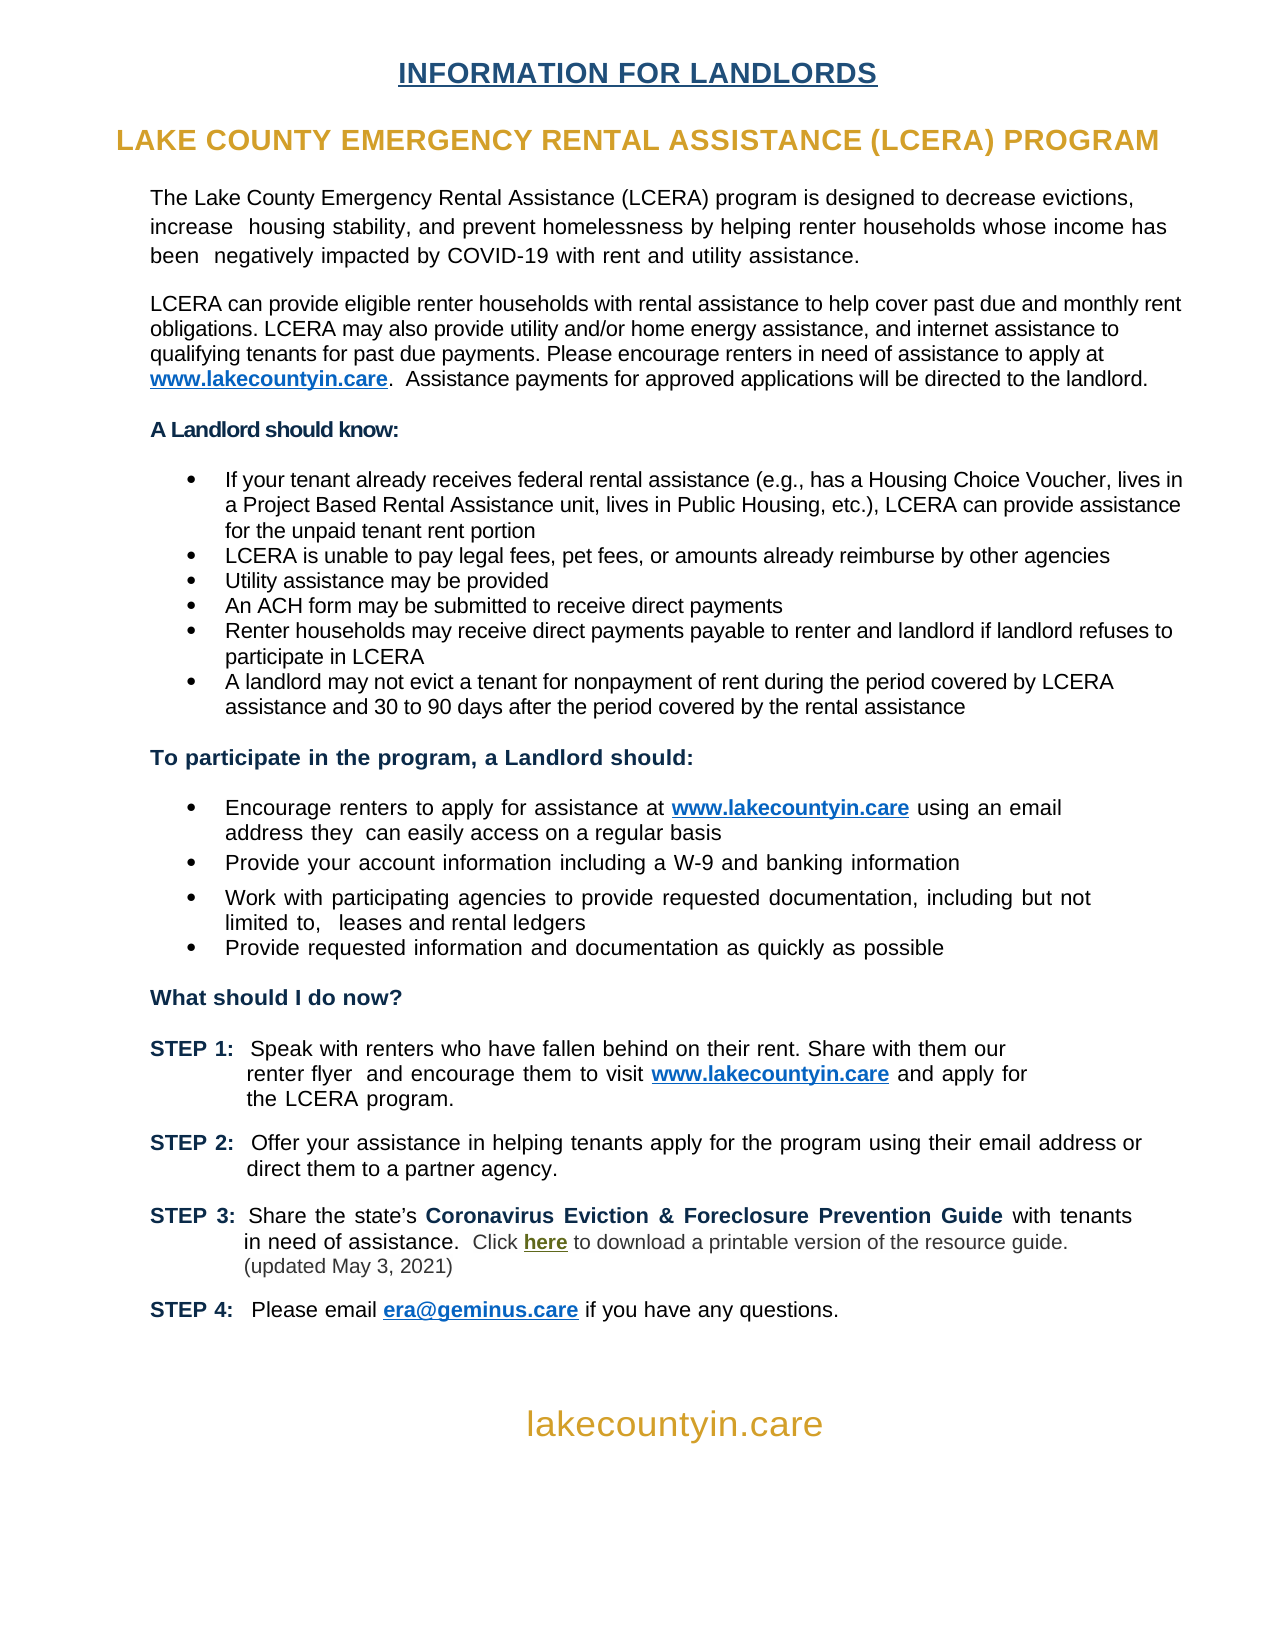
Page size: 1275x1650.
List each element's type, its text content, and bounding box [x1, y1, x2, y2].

text INFORMATION FOR LANDLORDS [75, 56, 1200, 90]
text STEP 1: Speak with renters who have fallen behind on their rent. Share with them our renter flyer and encourage them to visit www.lakecountyin.care and apply for the LCERA program. [150, 1036, 1063, 1111]
subtitle To participate in the program, a Landlord should: [150, 744, 1200, 770]
text STEP 3: Share the state’s Coronavirus Eviction & Foreclosure Prevention Guide with tenants in need of assistance. Click here to download a printable version of the resource guide. (updated May 3, 2021) [150, 1203, 1153, 1278]
text A Landlord should know: [150, 417, 1200, 442]
list Provide your account information including a W-9 and banking information [187, 850, 1200, 876]
list Work with participating agencies to provide requested documentation, including but not limited to, leases and rental ledgers [187, 884, 1106, 935]
text STEP 2: Offer your assistance in helping tenants apply for the program using their email address or direct them to a partner agency. [150, 1130, 1200, 1181]
list Encourage renters to apply for assistance at www.lakecountyin.care using an email address they can easily access on a regular basis [187, 795, 1121, 845]
list STEP 4: Please email era@geminus.care if you have any questions. [150, 1297, 1200, 1322]
list A landlord may not evict a tenant for nonpayment of rent during the period covered by LCERA assistance and 30 to 90 days after the period covered by the rental assistance [187, 669, 1200, 719]
text LAKE COUNTY EMERGENCY RENTAL ASSISTANCE (LCERA) PROGRAM [75, 123, 1200, 157]
text LCERA can provide eligible renter households with rental assistance to help cover past due and monthly rent obligations. LCERA may also provide utility and/or home energy assistance, and internet assistance to qualifying tenants for past due payments. Please encourage renters in need of assistance to apply at www.lakecountyin.care. Assistance payments for approved applications will be directed to the landlord. [150, 291, 1200, 392]
list An ACH form may be submitted to receive direct payments [187, 593, 1200, 618]
list LCERA is unable to pay legal fees, pet fees, or amounts already reimburse by other agencies [187, 543, 1200, 568]
subtitle What should I do now? [150, 985, 1200, 1010]
text The Lake County Emergency Rental Assistance (LCERA) program is designed to decrease evictions, increase housing stability, and prevent homelessness by helping renter households whose income has been negatively impacted by COVID-19 with rent and utility assistance. [150, 185, 1200, 268]
list lakecountyin.care [150, 1403, 1200, 1444]
list If your tenant already receives federal rental assistance (e.g., has a Housing Choice Voucher, lives in a Project Based Rental Assistance unit, lives in Public Housing, etc.), LCERA can provide assistance for the unpaid tenant rent portion [187, 467, 1200, 543]
list Utility assistance may be provided [187, 568, 1200, 593]
list Renter households may receive direct payments payable to renter and landlord if landlord refuses to participate in LCERA [187, 618, 1200, 669]
list Provide requested information and documentation as quickly as possible [187, 935, 1200, 960]
